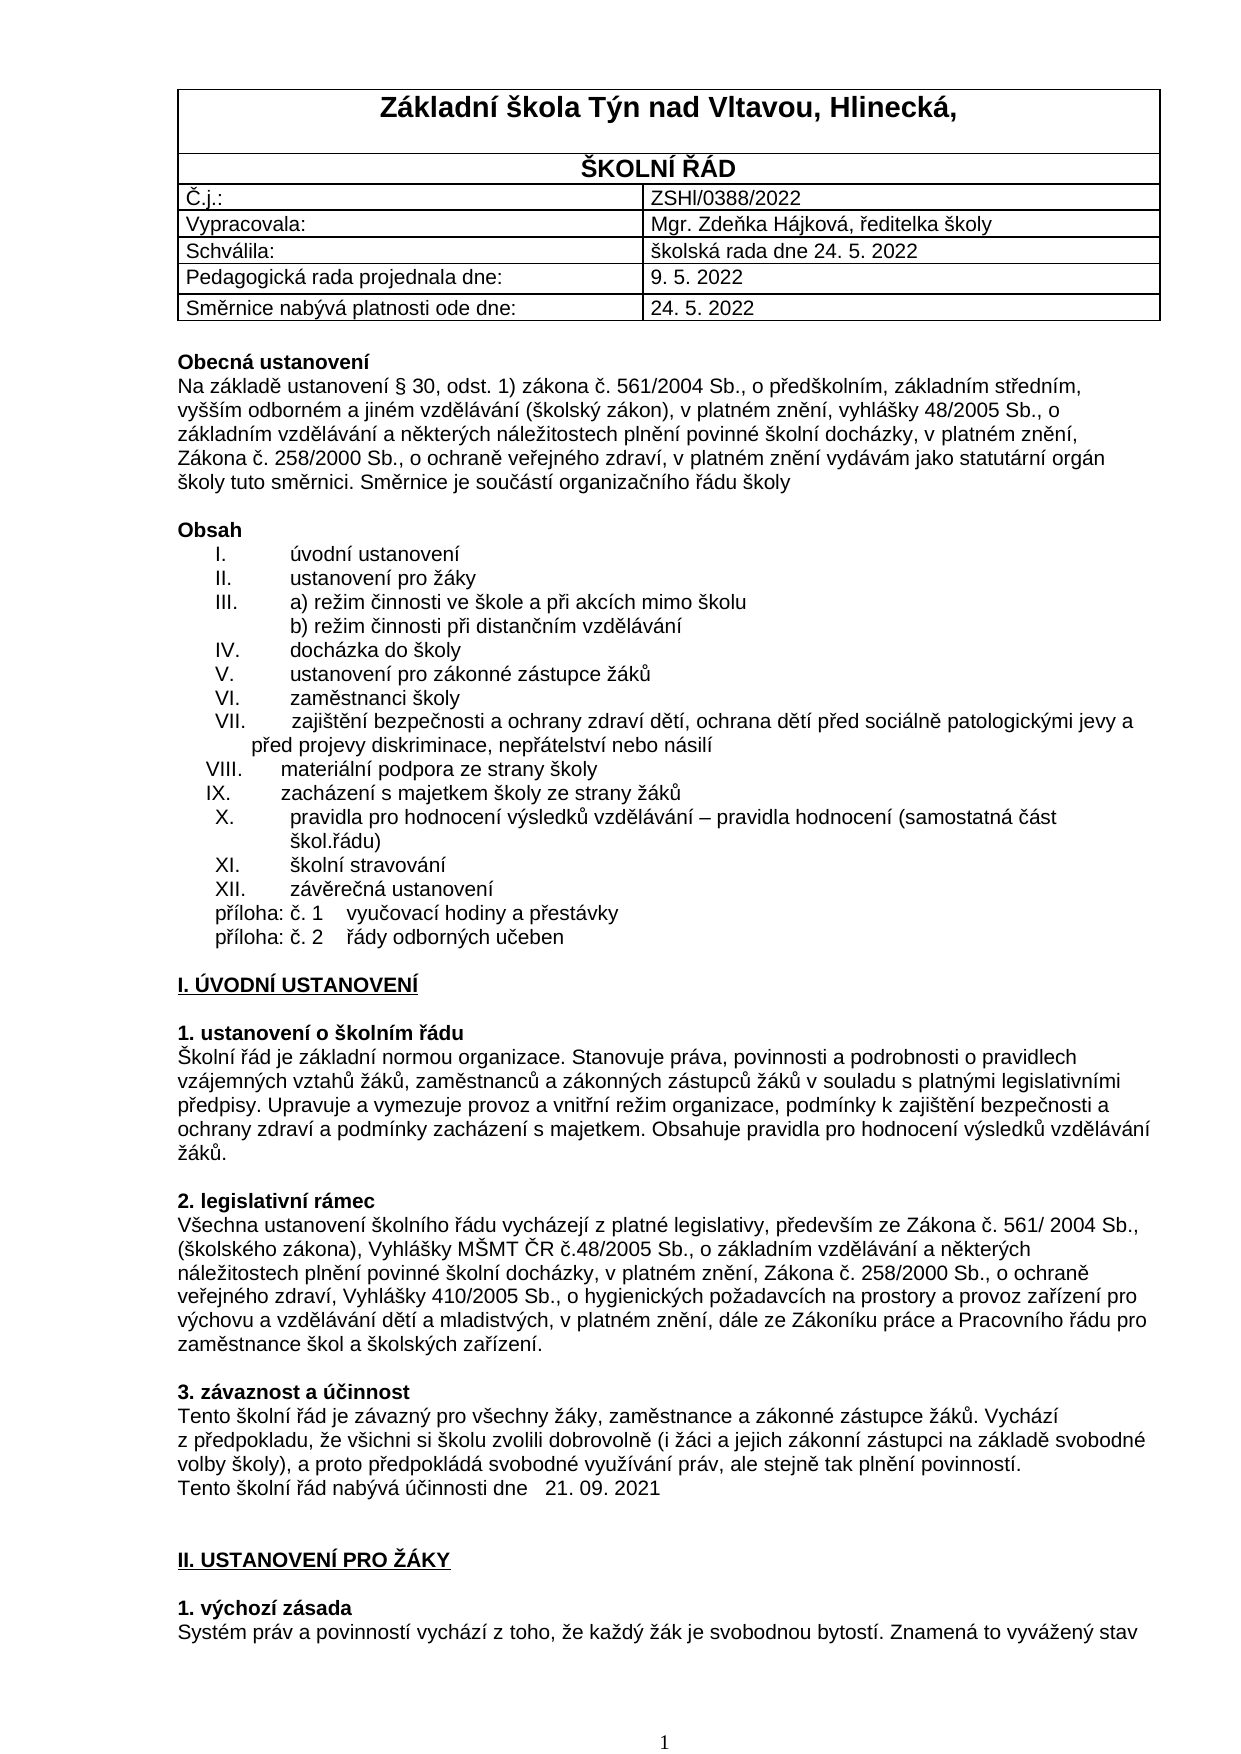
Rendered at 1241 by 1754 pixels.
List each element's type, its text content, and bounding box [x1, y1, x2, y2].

list ustanovení pro zákonné zástupce žáků [215, 661, 1152, 685]
list zacházení s majetkem školy ze strany žáků [206, 781, 1152, 805]
list pravidla pro hodnocení výsledků vzdělávání – pravidla hodnocení (samostatná část škol.řádu) [215, 805, 1152, 853]
text Obecná ustanovení [177, 350, 1152, 374]
list školní stravování [215, 853, 1152, 877]
table_cell ZSHl/0388/2022 [644, 185, 1159, 209]
subtitle I. ÚVODNÍ USTANOVENÍ [177, 973, 1152, 997]
table_cell Směrnice nabývá platnosti ode dne: [179, 295, 642, 320]
list ustanovení pro žáky [215, 566, 1152, 589]
list závěrečná ustanovení [215, 877, 1152, 901]
subtitle Obsah [177, 518, 1152, 542]
table_cell Mgr. Zdeňka Hájková, ředitelka školy [644, 211, 1159, 236]
list docházka do školy [215, 637, 1152, 661]
text 2. legislativní rámec [177, 1188, 1152, 1212]
table_header Základní škola Týn nad Vltavou, Hlinecká, [179, 90, 1159, 152]
text 3. závaznost a účinnost [177, 1380, 1152, 1404]
list úvodní ustanovení [215, 542, 1152, 566]
subtitle II. USTANOVENÍ PRO ŽÁKY [177, 1548, 1152, 1572]
table_cell 9. 5. 2022 [644, 264, 1159, 293]
text příloha: č. 2 řády odborných učeben [215, 925, 1152, 949]
table_cell Č.j.: [179, 185, 642, 209]
text Tento školní řád je závazný pro všechny žáky, zaměstnance a zákonné zástupce žáků. Vychází z předpokladu, že všichni si školu zvolili dobrovolně (i žáci a jejich zákonní zástupci na základě svobodné volby školy), a proto předpokládá svobodné využívání práv, ale stejně tak plnění povinností. [177, 1404, 1152, 1476]
list materiální podpora ze strany školy [206, 757, 1152, 781]
text 1. ustanovení o školním řádu Školní řád je základní normou organizace. Stanovuje práva, povinnosti a podrobnosti o pravidlech vzájemných vztahů žáků, zaměstnanců a zákonných zástupců žáků v souladu s platnými legislativními předpisy. Upravuje a vymezuje provoz a vnitřní režim organizace, podmínky k zajištění bezpečnosti a ochrany zdraví a podmínky zacházení s majetkem. Obsahuje pravidla pro hodnocení výsledků vzdělávání žáků. [177, 1021, 1152, 1164]
text Na základě ustanovení § 30, odst. 1) zákona č. 561/2004 Sb., o předškolním, základním středním, vyšším odborném a jiném vzdělávání (školský zákon), v platném znění, vyhlášky 48/2005 Sb., o základním vzdělávání a některých náležitostech plnění povinné školní docházky, v platném znění, Zákona č. 258/2000 Sb., o ochraně veřejného zdraví, v platném znění vydávám jako statutární orgán školy tuto směrnici. Směrnice je součástí organizačního řádu školy [177, 374, 1152, 494]
table_cell Schválila: [179, 238, 642, 262]
table_cell ŠKOLNÍ ŘÁD [179, 154, 1159, 183]
text Tento školní řád nabývá účinnosti dne 21. 09. 2021 [177, 1476, 1152, 1500]
text příloha: č. 1 vyučovací hodiny a přestávky [215, 901, 1152, 925]
table_cell Pedagogická rada projednala dne: [179, 264, 642, 293]
table_cell 24. 5. 2022 [644, 295, 1159, 320]
text Všechna ustanovení školního řádu vycházejí z platné legislativy, především ze Zákona č. 561/ 2004 Sb., (školského zákona), Vyhlášky MŠMT ČR č.48/2005 Sb., o základním vzdělávání a některých náležitostech plnění povinné školní docházky, v platném znění, Zákona č. 258/2000 Sb., o ochraně veřejného zdraví, Vyhlášky 410/2005 Sb., o hygienických požadavcích na prostory a provoz zařízení pro výchovu a vzdělávání dětí a mladistvých, v platném znění, dále ze Zákoníku práce a Pracovního řádu pro zaměstnance škol a školských zařízení. [177, 1212, 1152, 1356]
text b) režim činnosti při distančním vzdělávání [290, 613, 1152, 637]
table_cell Vypracovala: [179, 211, 642, 236]
list zaměstnanci školy [215, 685, 1152, 709]
list a) režim činnosti ve škole a při akcích mimo školu [215, 589, 1152, 613]
table_cell školská rada dne 24. 5. 2022 [644, 238, 1159, 262]
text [177, 1596, 1152, 1644]
list zajištění bezpečnosti a ochrany zdraví dětí, ochrana dětí před sociálně patologickými jevy a před projevy diskriminace, nepřátelství nebo násilí [215, 709, 1152, 757]
